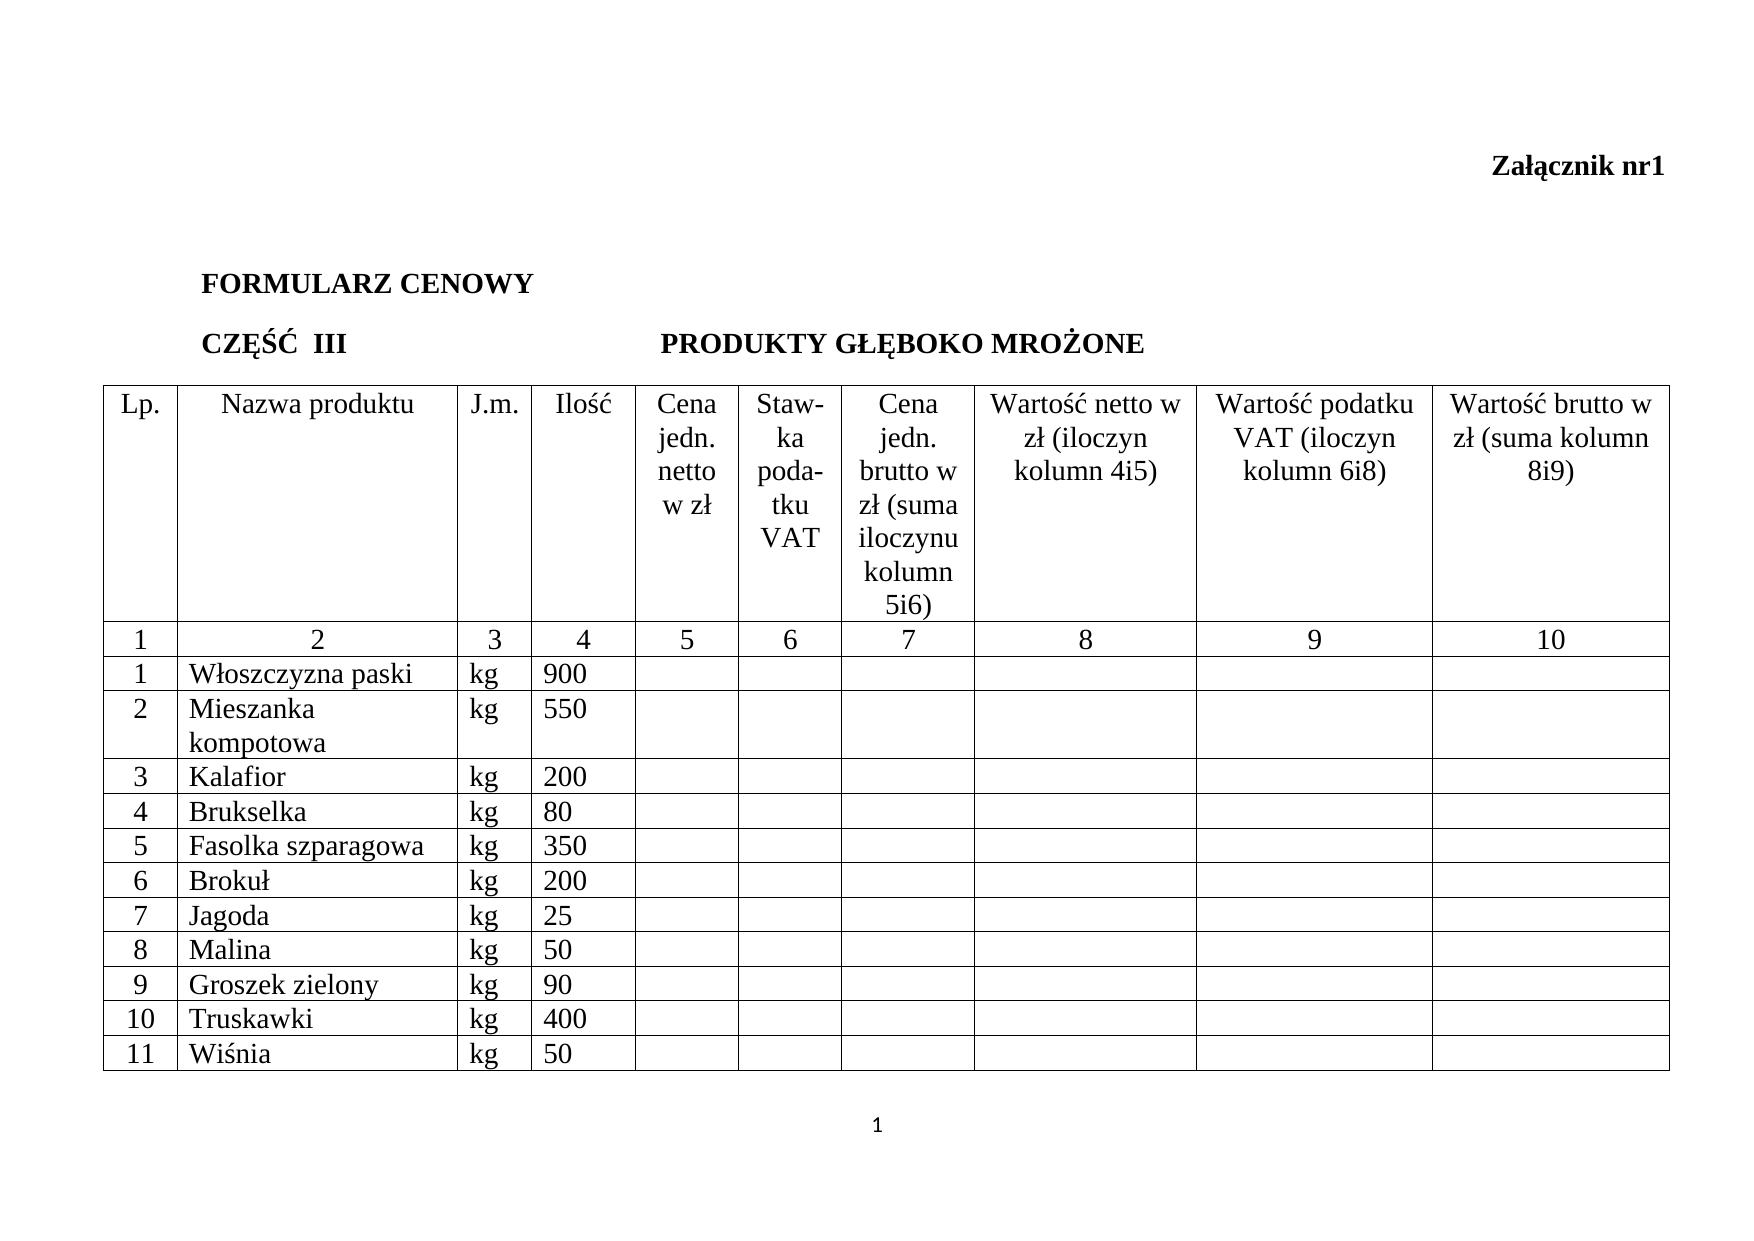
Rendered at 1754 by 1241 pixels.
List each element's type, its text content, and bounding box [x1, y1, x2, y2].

table_cell 8 [104, 932, 177, 966]
table_cell [1197, 863, 1432, 897]
table_cell [636, 932, 738, 966]
table_cell [1197, 932, 1432, 966]
table_cell 2 [178, 622, 457, 656]
table_header Wartość netto w zł (iloczyn kolumn 4i5) [975, 386, 1196, 621]
table_cell [1433, 898, 1669, 931]
table_cell 4 [532, 622, 635, 656]
table_cell [1197, 898, 1432, 931]
table_cell [842, 967, 974, 1000]
table_cell [975, 898, 1196, 931]
table_cell 9 [1197, 622, 1432, 656]
table_cell [636, 898, 738, 931]
table_cell 90 [532, 967, 635, 1000]
table_cell 10 [104, 1001, 177, 1035]
table_cell [739, 691, 841, 758]
table_header Staw-ka poda-tku VAT [739, 386, 841, 621]
table_cell kg [458, 657, 531, 690]
table_cell [739, 657, 841, 690]
table_cell [1197, 1001, 1432, 1035]
table_cell 6 [104, 863, 177, 897]
table_cell 350 [532, 829, 635, 862]
table_cell [975, 691, 1196, 758]
table_cell [842, 657, 974, 690]
table_header Lp. [104, 386, 177, 621]
table_cell [739, 829, 841, 862]
table_cell 1 [104, 657, 177, 690]
table_cell Jagoda [178, 898, 457, 931]
table_cell [1433, 1036, 1669, 1069]
table_cell kg [458, 863, 531, 897]
table_header Wartość podatku VAT (iloczyn kolumn 6i8) [1197, 386, 1432, 621]
table_cell [842, 932, 974, 966]
table_cell [842, 794, 974, 827]
table_cell 200 [532, 863, 635, 897]
table_cell [842, 1001, 974, 1035]
table_cell 8 [975, 622, 1196, 656]
table_header Cena jedn. netto w zł [636, 386, 738, 621]
table_cell Brokuł [178, 863, 457, 897]
table_cell [636, 829, 738, 862]
table_cell [1433, 932, 1669, 966]
table_cell [1197, 657, 1432, 690]
table_cell [636, 1001, 738, 1035]
table_cell 6 [739, 622, 841, 656]
table_cell kg [458, 967, 531, 1000]
table_cell 400 [532, 1001, 635, 1035]
table_cell [1433, 829, 1669, 862]
table_cell 1 [104, 622, 177, 656]
table_cell kg [458, 759, 531, 793]
table_cell [1197, 967, 1432, 1000]
table_cell [1433, 1001, 1669, 1035]
table_header Cena jedn. brutto w zł (suma iloczynu kolumn 5i6) [842, 386, 974, 621]
table_cell [975, 759, 1196, 793]
table_cell kg [458, 898, 531, 931]
table_cell Włoszczyzna paski [178, 657, 457, 690]
table_cell 900 [532, 657, 635, 690]
table_cell [636, 863, 738, 897]
table_cell [739, 932, 841, 966]
table_cell 2 [104, 691, 177, 758]
table_cell 200 [532, 759, 635, 793]
table_cell 7 [842, 622, 974, 656]
text CZĘŚĆ III PRODUKTY GŁĘBOKO MROŻONE [201, 326, 1665, 359]
table_cell [1433, 691, 1669, 758]
table_cell Malina [178, 932, 457, 966]
table_cell 7 [104, 898, 177, 931]
table_cell kg [458, 1036, 531, 1069]
table_cell 5 [104, 829, 177, 862]
table_cell [842, 898, 974, 931]
table_cell [1433, 967, 1669, 1000]
table_cell 25 [532, 898, 635, 931]
table_cell 11 [104, 1036, 177, 1069]
table_cell 4 [104, 794, 177, 827]
table_cell Wiśnia [178, 1036, 457, 1069]
table_cell [636, 1036, 738, 1069]
table_cell [1433, 759, 1669, 793]
table_cell [636, 691, 738, 758]
table_cell kg [458, 691, 531, 758]
table_cell [1197, 691, 1432, 758]
table_cell [739, 759, 841, 793]
table_cell Brukselka [178, 794, 457, 827]
table_cell kg [458, 829, 531, 862]
table_cell 3 [458, 622, 531, 656]
table_cell [636, 967, 738, 1000]
table_cell 50 [532, 1036, 635, 1069]
table_cell [1433, 863, 1669, 897]
table_cell Fasolka szparagowa [178, 829, 457, 862]
table_cell [1197, 794, 1432, 827]
table_cell [842, 829, 974, 862]
table_cell 80 [532, 794, 635, 827]
table_cell [975, 967, 1196, 1000]
table_cell [1433, 794, 1669, 827]
table_cell [975, 1001, 1196, 1035]
table_cell [739, 1001, 841, 1035]
table_cell [739, 898, 841, 931]
table_cell [1197, 829, 1432, 862]
table_cell Mieszanka kompotowa [178, 691, 457, 758]
table_cell kg [458, 932, 531, 966]
table_header Ilość [532, 386, 635, 621]
table_cell [739, 967, 841, 1000]
table_header Nazwa produktu [178, 386, 457, 621]
table_cell [842, 759, 974, 793]
table_cell [975, 829, 1196, 862]
table_cell [739, 794, 841, 827]
text FORMULARZ CENOWY [201, 266, 1665, 300]
table_cell kg [458, 794, 531, 827]
table_cell 5 [636, 622, 738, 656]
table_cell [636, 657, 738, 690]
table_cell [739, 1036, 841, 1069]
table_cell [975, 1036, 1196, 1069]
table_cell 3 [104, 759, 177, 793]
table_cell [1433, 657, 1669, 690]
table_cell Truskawki [178, 1001, 457, 1035]
table_cell [975, 863, 1196, 897]
table_cell [842, 1036, 974, 1069]
table_cell [1197, 1036, 1432, 1069]
table_cell [975, 794, 1196, 827]
table_header J.m. [458, 386, 531, 621]
table_cell [636, 794, 738, 827]
table_cell [842, 863, 974, 897]
table_cell 10 [1433, 622, 1669, 656]
table_cell Kalafior [178, 759, 457, 793]
table_cell [975, 657, 1196, 690]
table_cell [636, 759, 738, 793]
table_cell 50 [532, 932, 635, 966]
table_cell kg [458, 1001, 531, 1035]
table_cell [1197, 759, 1432, 793]
table_cell [842, 691, 974, 758]
table_cell 9 [104, 967, 177, 1000]
table_cell 550 [532, 691, 635, 758]
table_header Wartość brutto w zł (suma kolumn 8i9) [1433, 386, 1669, 621]
table_cell [739, 863, 841, 897]
table_cell [975, 932, 1196, 966]
text Załącznik nr1 [201, 148, 1665, 181]
table_cell Groszek zielony [178, 967, 457, 1000]
